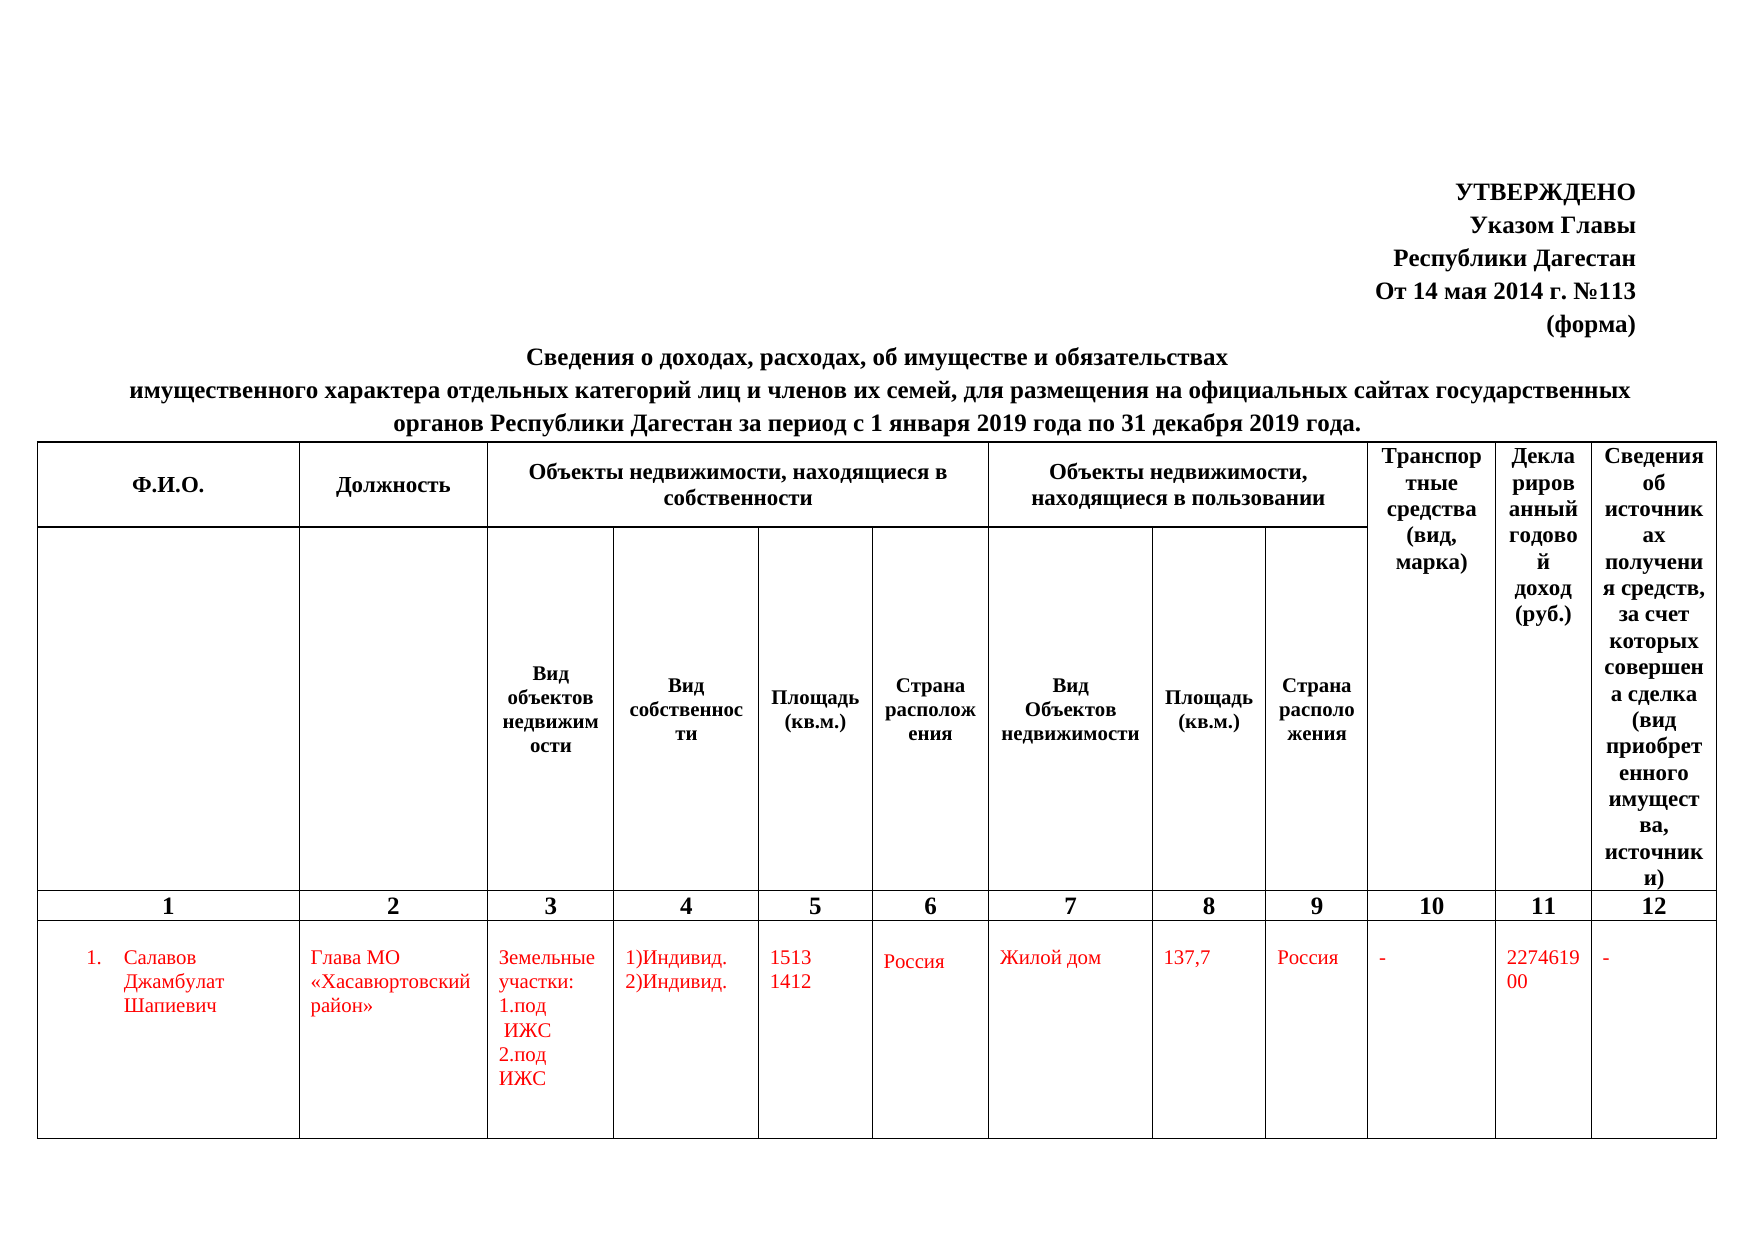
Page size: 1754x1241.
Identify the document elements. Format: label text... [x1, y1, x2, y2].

table_header Объекты недвижимости, находящиеся в собственности [488, 443, 988, 526]
text имущественного характера отдельных категорий лиц и членов их семей, для размещения на официальных сайтах государственных органов Республики Дагестан за период с 1 января 2019 года по 31 декабря 2019 года. [118, 375, 1636, 437]
table_header Транспортные средства (вид, марка) [1368, 443, 1495, 890]
table_header Декларированный годовой доход (руб.) [1496, 443, 1591, 890]
table_cell 6 [873, 891, 988, 920]
table_cell 4 [614, 891, 758, 920]
table_header Сведения об источниках получения средств, за счет которых совершена сделка (вид приобретенного имущества, источники) [1592, 443, 1716, 890]
table_cell Страна расположения [1266, 528, 1367, 890]
table_cell 3 [488, 891, 613, 920]
table_cell 8 [1153, 891, 1265, 920]
text УТВЕРЖДЕНО [118, 177, 1636, 206]
table_cell - [1592, 921, 1716, 1138]
table_header Объекты недвижимости, находящиеся в пользовании [989, 443, 1367, 526]
table_cell 10 [1368, 891, 1495, 920]
table_header Ф.И.О. [38, 443, 299, 526]
table_cell 1 [38, 891, 299, 920]
table_cell 7 [989, 891, 1152, 920]
table_cell Россия [873, 921, 988, 1138]
table_cell Страна расположения [873, 528, 988, 890]
table_cell 11 [1496, 891, 1591, 920]
table_cell Земельные участки: 1.под ИЖС 2.под ИЖС [488, 921, 613, 1138]
table_cell Вид Объектов недвижимости [989, 528, 1152, 890]
text (форма) [118, 309, 1636, 338]
table_cell Вид собственности [614, 528, 758, 890]
table_cell [300, 528, 487, 890]
table_cell [38, 528, 299, 890]
table_cell 137,7 [1153, 921, 1265, 1138]
text Республики Дагестан [118, 243, 1636, 272]
text От 14 мая 2014 г. №113 [118, 276, 1636, 305]
table_cell 5 [759, 891, 872, 920]
table_cell Площадь (кв.м.) [1153, 528, 1265, 890]
table_cell 2 [300, 891, 487, 920]
table_cell - [1368, 921, 1495, 1138]
table_cell Площадь (кв.м.) [759, 528, 872, 890]
table_cell 227461900 [1496, 921, 1591, 1138]
table_cell 12 [1592, 891, 1716, 920]
table_cell 1)Индивид. 2)Индивид. [614, 921, 758, 1138]
table_cell 9 [1266, 891, 1367, 920]
text Сведения о доходах, расходах, об имуществе и обязательствах [118, 342, 1636, 371]
table_cell Россия [1266, 921, 1367, 1138]
table_cell Салавов Джамбулат Шапиевич [38, 921, 299, 1138]
table_cell Глава МО «Хасавюртовский район» [300, 921, 487, 1138]
table_cell Вид объектов недвижимости [488, 528, 613, 890]
table_header Должность [300, 443, 487, 526]
table_cell 1513 1412 [759, 921, 872, 1138]
table_cell Жилой дом [989, 921, 1152, 1138]
text Указом Главы [118, 210, 1636, 239]
